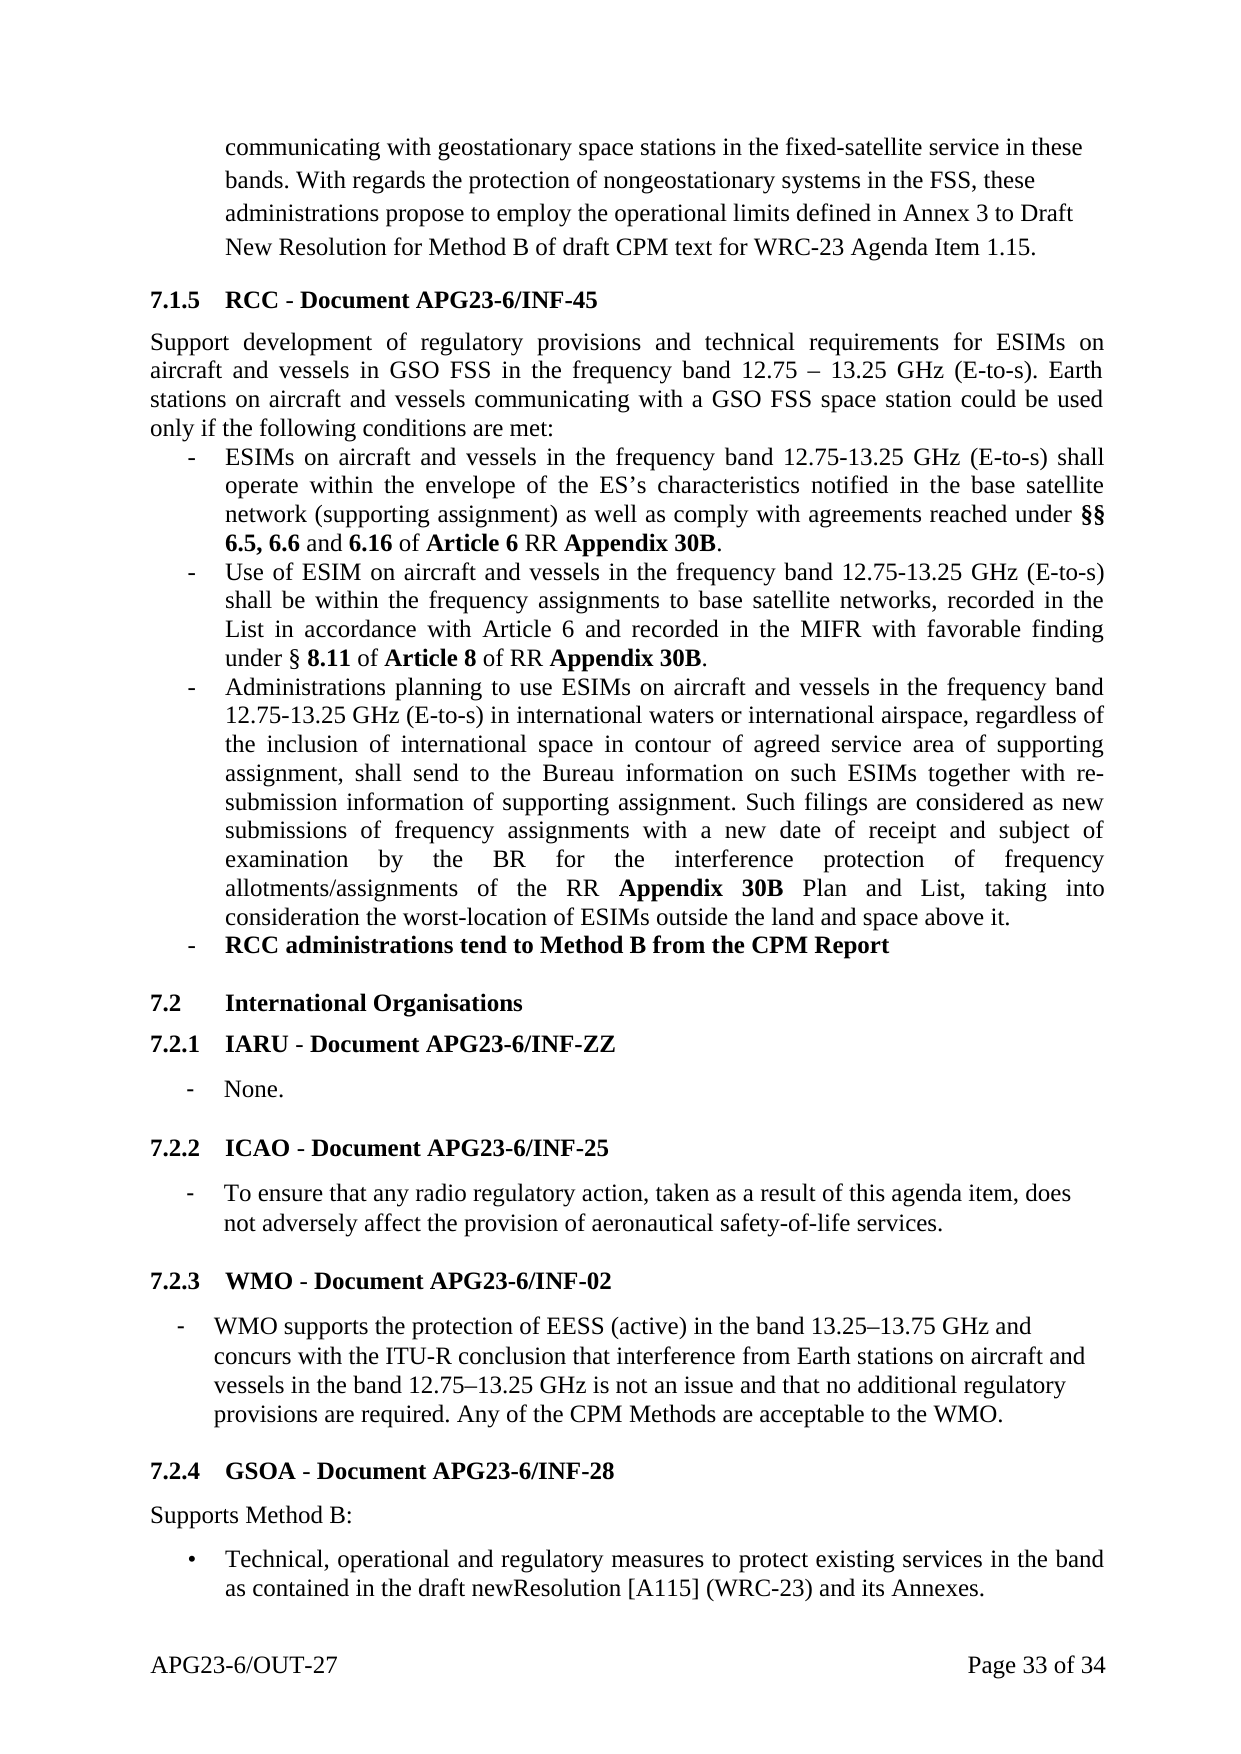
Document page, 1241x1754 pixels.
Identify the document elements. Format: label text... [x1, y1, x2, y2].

text Support development of regulatory provisions and technical requirements for ESIMs on aircraft and vessels in GSO FSS in the frequency band 12.75 – 13.25 GHz (E-to-s). Еarth stations on aircraft and vessels communicating with a GSO FSS space station could be used only if the following conditions are met: [150, 327, 1105, 442]
list WMO - Document APG23-6/INF-02 [150, 1266, 1105, 1295]
list RCC administrations tend to Method B from the CPM Report [187, 930, 1105, 959]
list ESIMs on aircraft and vessels in the frequency band 12.75-13.25 GHz (E-to-s) shall operate within the envelope of the ES’s characteristics notified in the base satellite network (supporting assignment) as well as comply with agreements reached under §§ 6.5, 6.6 and 6.16 of Article 6 RR Appendix 30B. [187, 442, 1105, 557]
list WMO supports the protection of EESS (active) in the band 13.25–13.75 GHz and concurs with the ITU-R conclusion that interference from Earth stations on aircraft and vessels in the band 12.75–13.25 GHz is not an issue and that no additional regulatory provisions are required. Any of the CPM Methods are acceptable to the WMO. [177, 1307, 1105, 1428]
list Use of ESIM on aircraft and vessels in the frequency band 12.75-13.25 GHz (E-to-s) shall be within the frequency assignments to base satellite networks, recorded in the List in accordance with Article 6 and recorded in the MIFR with favorable finding under § 8.11 of Article 8 of RR Appendix 30B. [187, 557, 1105, 672]
text 7.2.4 GSOA - Document APG23-6/INF-28 [150, 1456, 1105, 1485]
list To ensure that any radio regulatory action, taken as a result of this agenda item, does not adversely affect the provision of aeronautical safety-of-life services. [186, 1174, 1105, 1237]
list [187, 132, 1105, 260]
text 7.1.5 RCC - Document APG23-6/INF-45 [150, 285, 1105, 314]
text 7.2.2 ICAO - Document APG23-6/INF-25 [150, 1133, 1105, 1162]
list Technical, operational and regulatory measures to protect existing services in the band as contained in the draft newResolution [A115] (WRC-23) and its Annexes. [187, 1544, 1105, 1601]
text Supports Method B: [150, 1500, 1105, 1529]
list Administrations planning to use ESIMs on aircraft and vessels in the frequency band 12.75-13.25 GHz (E-to-s) in international waters or international airspace, regardless of the inclusion of international space in contour of agreed service area of supporting assignment, shall send to the Bureau information on such ESIMs together with re-submission information of supporting assignment. Such filings are considered as new submissions of frequency assignments with a new date of receipt and subject of examination by the BR for the interference protection of frequency allotments/assignments of the RR Appendix 30B Plan and List, taking into consideration the worst-location of ESIMs outside the land and space above it. [187, 672, 1105, 930]
text 7.2.1 IARU - Document APG23-6/INF-ZZ [150, 1029, 1105, 1058]
list None. [186, 1070, 1105, 1104]
text 7.2 International Organisations [150, 988, 1105, 1017]
